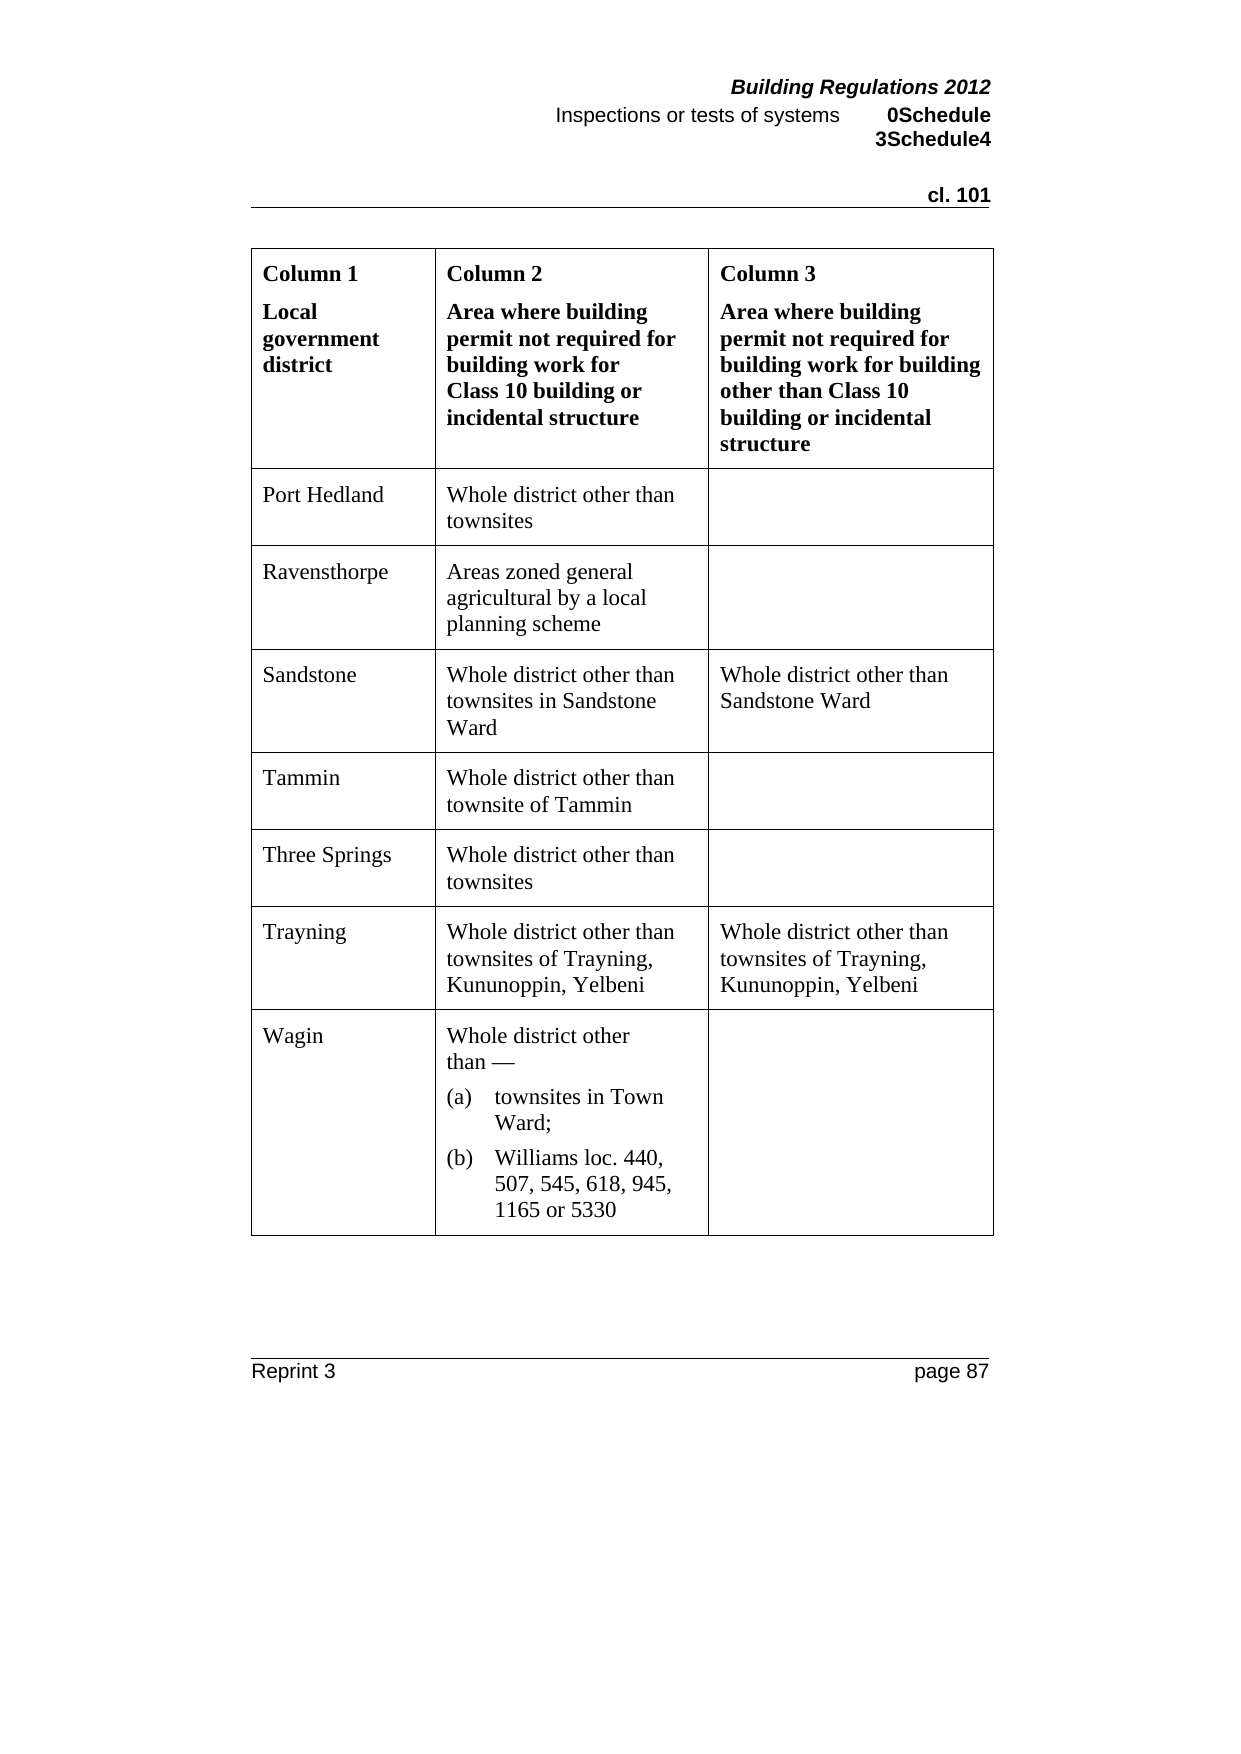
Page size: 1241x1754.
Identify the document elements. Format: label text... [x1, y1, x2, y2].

table_cell Tammin [252, 753, 435, 829]
table_cell Whole district other than — (a) townsites in Town Ward; (b) Williams loc. 440, 507, 545, 618, 945, 1165 or 5330 [436, 1010, 708, 1234]
table_cell Ravensthorpe [252, 546, 435, 648]
table_cell Whole district other than townsites of Trayning, Kununoppin, Yelbeni [436, 907, 708, 1009]
table_cell Whole district other than townsites in Sandstone Ward [436, 650, 708, 752]
table_cell Trayning [252, 907, 435, 1009]
table_cell [709, 469, 993, 545]
table_header Column 3 Area where building permit not required for building work for building other than Class 10 building or incidental structure [709, 249, 993, 468]
table_cell Port Hedland [252, 469, 435, 545]
table_cell [709, 1010, 993, 1234]
table_cell Three Springs [252, 830, 435, 906]
table_cell Wagin [252, 1010, 435, 1234]
table_header Column 1 Local government district [252, 249, 435, 468]
table_cell [709, 830, 993, 906]
table_cell Whole district other than townsites [436, 469, 708, 545]
table_header Column 2 Area where building permit not required for building work for Class 10 building or incidental structure [436, 249, 708, 468]
table_cell Sandstone [252, 650, 435, 752]
table_cell [709, 753, 993, 829]
table_cell Areas zoned general agricultural by a local planning scheme [436, 546, 708, 648]
table_cell Whole district other than townsites of Trayning, Kununoppin, Yelbeni [709, 907, 993, 1009]
table_cell Whole district other than townsite of Tammin [436, 753, 708, 829]
table_cell Whole district other than townsites [436, 830, 708, 906]
table_cell Whole district other than Sandstone Ward [709, 650, 993, 752]
table_cell [709, 546, 993, 648]
